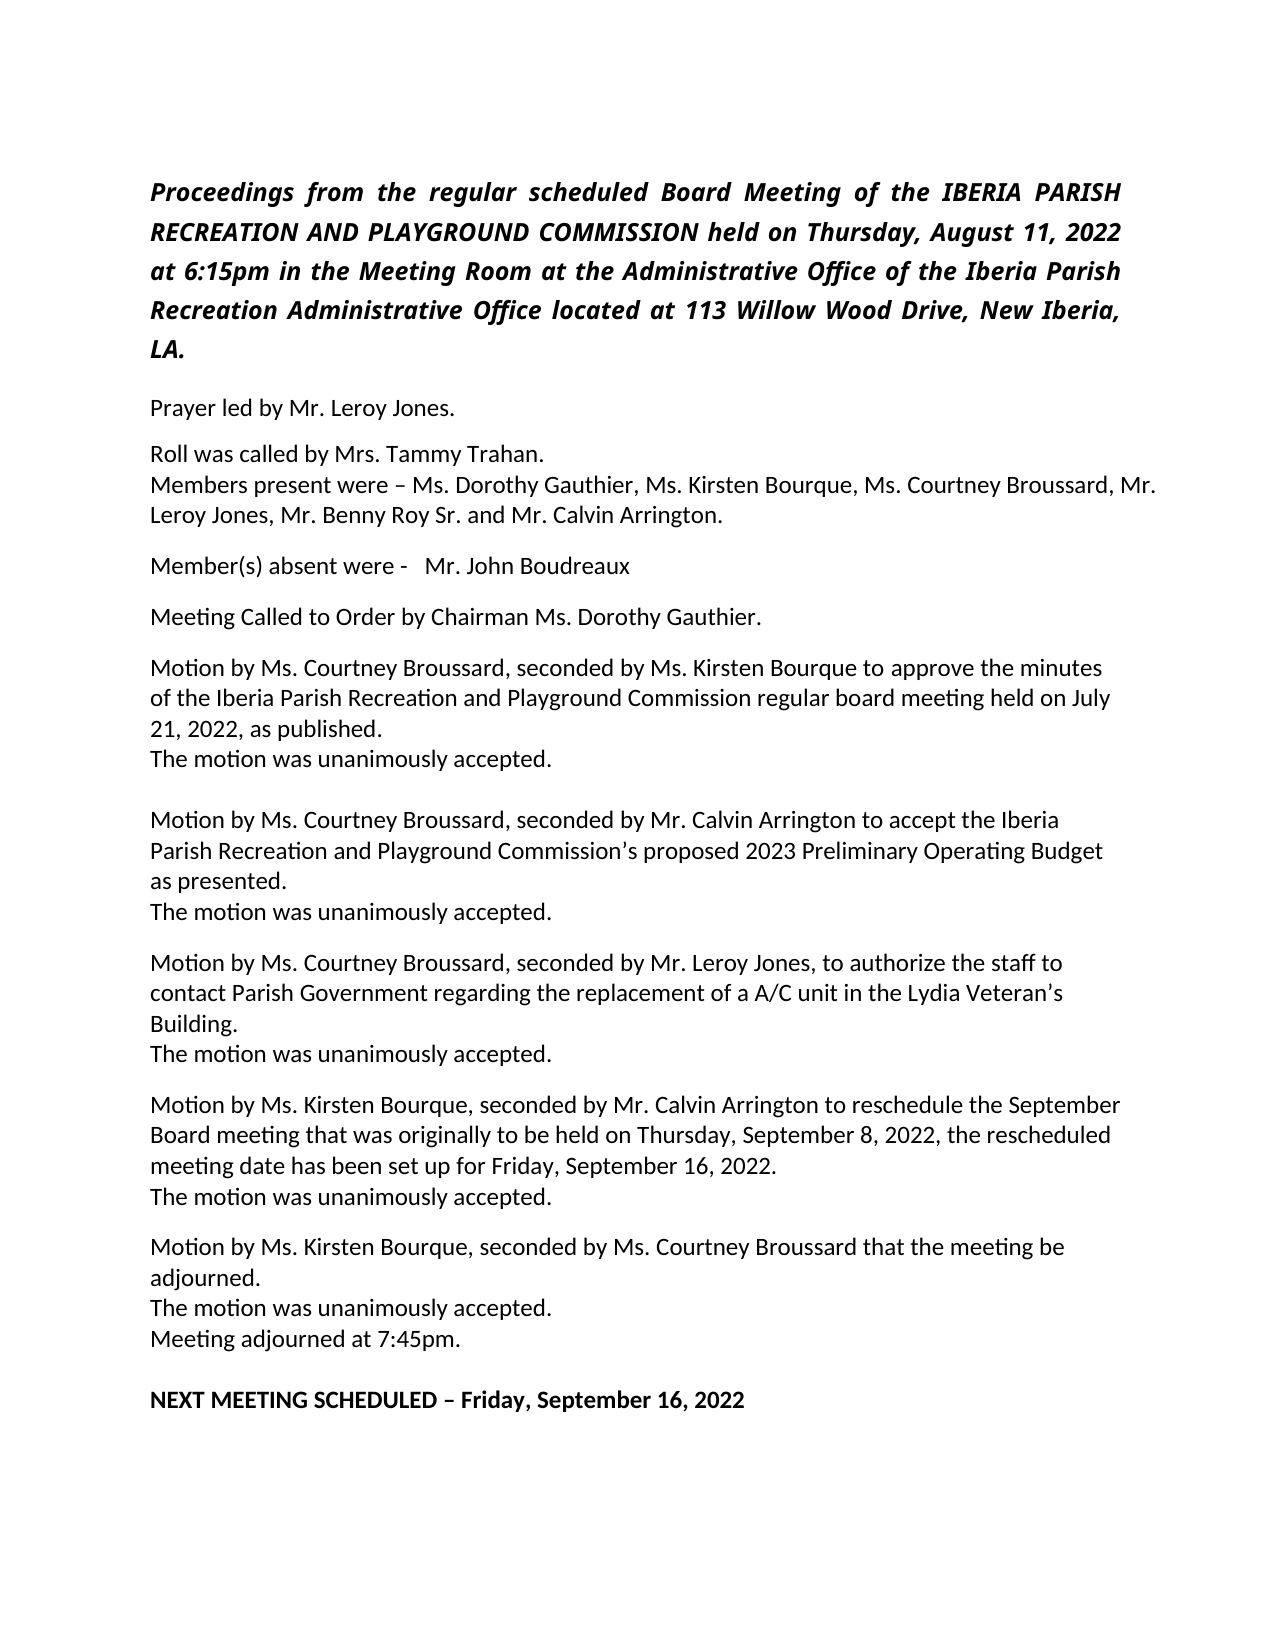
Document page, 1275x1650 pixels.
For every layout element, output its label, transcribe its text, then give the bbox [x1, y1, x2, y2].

text The motion was unanimously accepted. [150, 1181, 1125, 1211]
text Members present were – Ms. Dorothy Gauthier, Ms. Kirsten Bourque, Ms. Courtney Broussard, Mr. Leroy Jones, Mr. Benny Roy Sr. and Mr. Calvin Arrington. [150, 469, 1162, 530]
text Meeting Called to Order by Chairman Ms. Dorothy Gauthier. [150, 601, 1125, 631]
text Motion by Ms. Kirsten Bourque, seconded by Ms. Courtney Broussard that the meeting be adjourned. [150, 1232, 1125, 1293]
text Prayer led by Mr. Leroy Jones. [150, 392, 1125, 423]
subtitle Proceedings from the regular scheduled Board Meeting of the IBERIA PARISH RECREATION AND PLAYGROUND COMMISSION held on Thursday, August 11, 2022 at 6:15pm in the Meeting Room at the Administrative Office of the Iberia Parish Recreation Administrative Office located at 113 Willow Wood Drive, New Iberia, LA. [150, 175, 1125, 366]
text Motion by Ms. Courtney Broussard, seconded by Mr. Leroy Jones, to authorize the staff to contact Parish Government regarding the replacement of a A/C unit in the Lydia Veteran’s Building. [150, 947, 1125, 1038]
text Motion by Ms. Courtney Broussard, seconded by Ms. Kirsten Bourque to approve the minutes of the Iberia Parish Recreation and Playground Commission regular board meeting held on July 21, 2022, as published. [150, 652, 1125, 743]
text NEXT MEETING SCHEDULED – Friday, September 16, 2022 [150, 1384, 1125, 1415]
text The motion was unanimously accepted. [150, 896, 1125, 926]
text Motion by Ms. Kirsten Bourque, seconded by Mr. Calvin Arrington to reschedule the September Board meeting that was originally to be held on Thursday, September 8, 2022, the rescheduled meeting date has been set up for Friday, September 16, 2022. [150, 1089, 1125, 1181]
text Meeting adjourned at 7:45pm. [150, 1323, 1125, 1354]
text Motion by Ms. Courtney Broussard, seconded by Mr. Calvin Arrington to accept the Iberia Parish Recreation and Playground Commission’s proposed 2023 Preliminary Operating Budget as presented. [150, 804, 1125, 896]
text Member(s) absent were - Mr. John Boudreaux [150, 550, 1125, 581]
text The motion was unanimously accepted. [150, 743, 1125, 774]
text The motion was unanimously accepted. [150, 1293, 1125, 1323]
text The motion was unanimously accepted. [150, 1038, 1125, 1069]
text Roll was called by Mrs. Tammy Trahan. [150, 438, 1125, 469]
